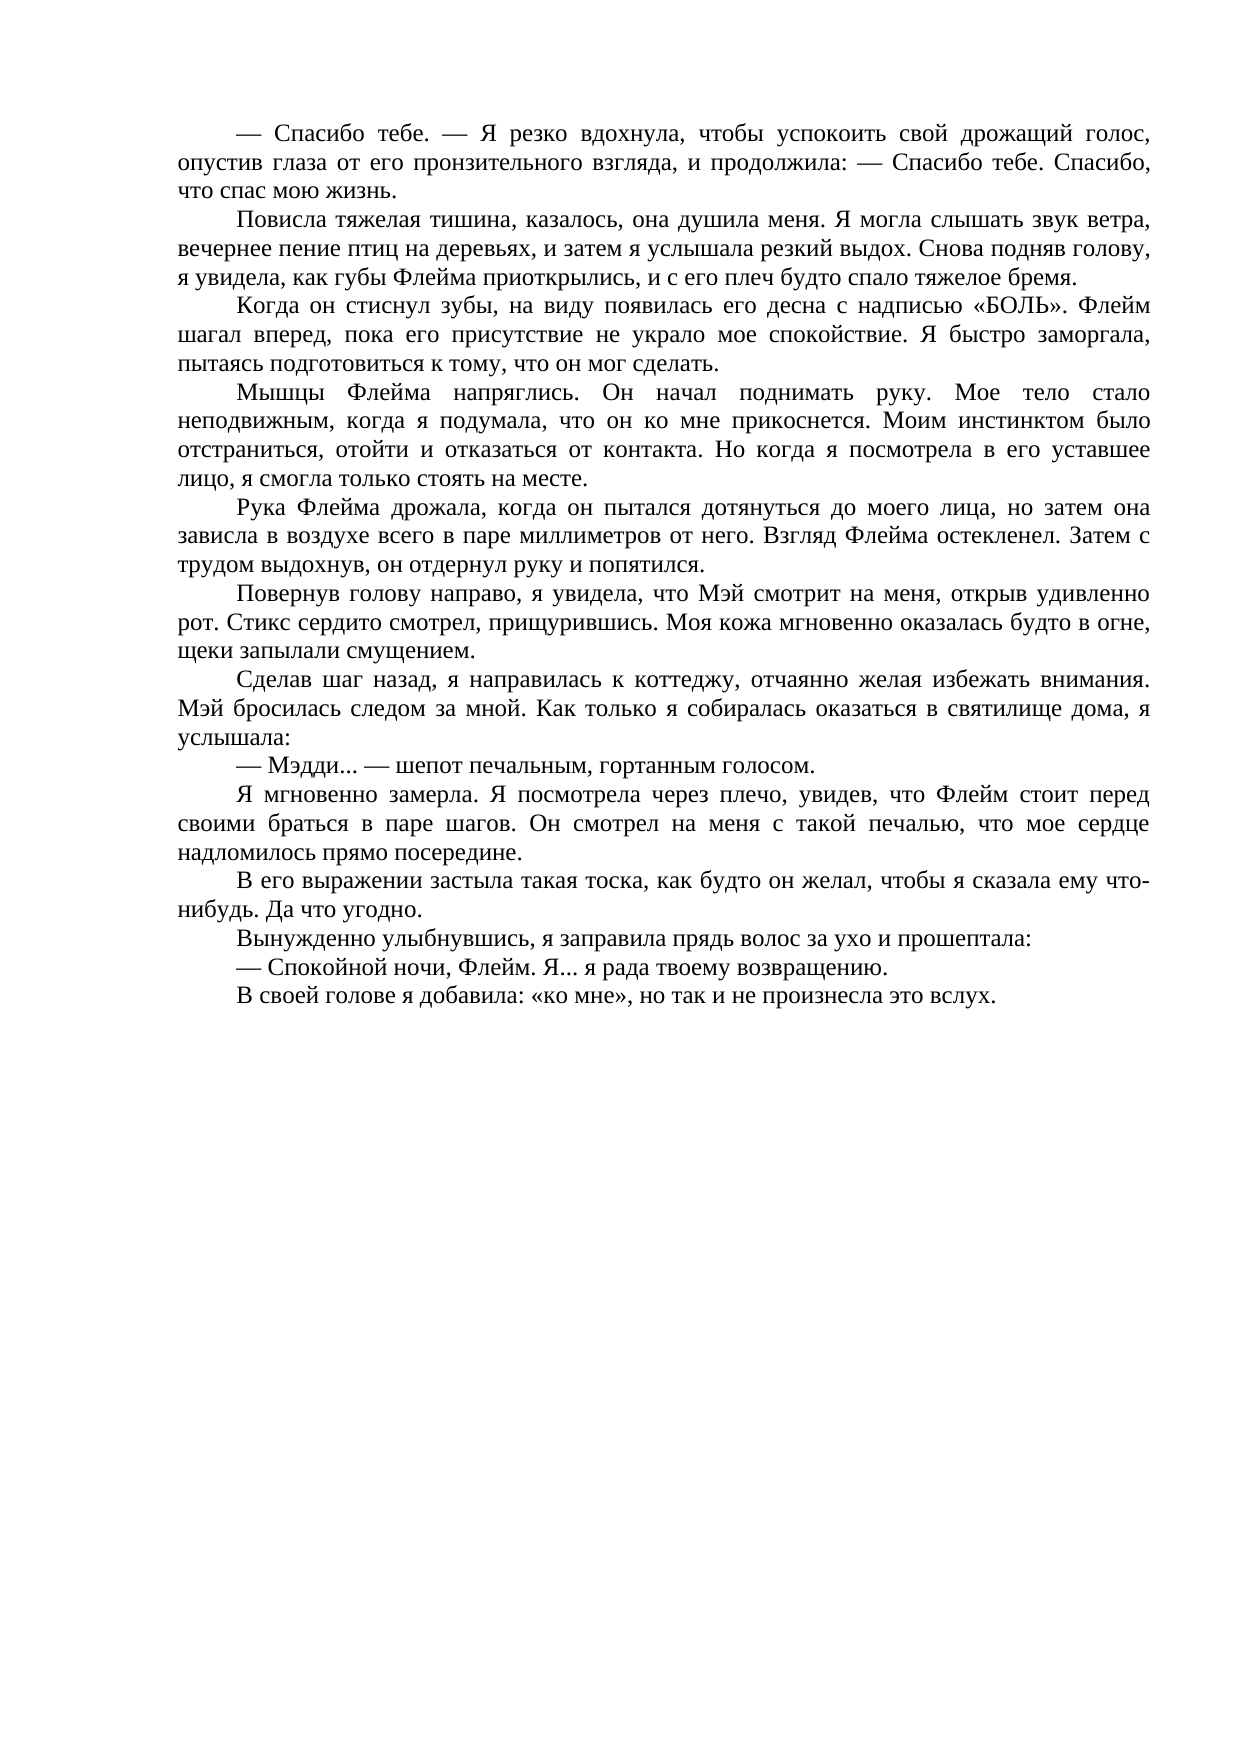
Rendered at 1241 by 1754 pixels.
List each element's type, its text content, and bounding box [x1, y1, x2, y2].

text — Спокойной ночи, Флейм. Я... я рада твоему возвращению. [177, 952, 1152, 981]
text Вынужденно улыбнувшись, я заправила прядь волос за ухо и прошептала: [177, 923, 1152, 952]
text — Спасибо тебе. — Я резко вдохнула, чтобы успокоить свой дрожащий голос, опустив глаза от его пронзительного взгляда, и продолжила: — Спасибо тебе. Спасибо, что спас мою жизнь. [177, 118, 1152, 204]
text В своей голове я добавила: «ко мне», но так и не произнесла это вслух. [177, 981, 1152, 1009]
text Сделав шаг назад, я направилась к коттеджу, отчаянно желая избежать внимания. Мэй бросилась следом за мной. Как только я собиралась оказаться в святилище дома, я услышала: [177, 664, 1152, 751]
text Я мгновенно замерла. Я посмотрела через плечо, увидев, что Флейм стоит перед своими браться в паре шагов. Он смотрел на меня с такой печалью, что мое сердце надломилось прямо посередине. [177, 779, 1152, 866]
text Когда он стиснул зубы, на виду появилась его десна с надписью «БОЛЬ». Флейм шагал вперед, пока его присутствие не украло мое спокойствие. Я быстро заморгала, пытаясь подготовиться к тому, что он мог сделать. [177, 291, 1152, 377]
text Рука Флейма дрожала, когда он пытался дотянуться до моего лица, но затем она зависла в воздухе всего в паре миллиметров от него. Взгляд Флейма остекленел. Затем с трудом выдохнув, он отдернул руку и попятился. [177, 492, 1152, 578]
text Повернув голову направо, я увидела, что Мэй смотрит на меня, открыв удивленно рот. Стикс сердито смотрел, прищурившись. Моя кожа мгновенно оказалась будто в огне, щеки запылали смущением. [177, 578, 1152, 664]
text Повисла тяжелая тишина, казалось, она душила меня. Я могла слышать звук ветра, вечернее пение птиц на деревьях, и затем я услышала резкий выдох. Снова подняв голову, я увидела, как губы Флейма приоткрылись, и с его плеч будто спало тяжелое бремя. [177, 204, 1152, 291]
text — Мэдди... — шепот печальным, гортанным голосом. [177, 751, 1152, 779]
text В его выражении застыла такая тоска, как будто он желал, чтобы я сказала ему что-нибудь. Да что угодно. [177, 866, 1152, 923]
text Мышцы Флейма напряглись. Он начал поднимать руку. Мое тело стало неподвижным, когда я подумала, что он ко мне прикоснется. Моим инстинктом было отстраниться, отойти и отказаться от контакта. Но когда я посмотрела в его уставшее лицо, я смогла только стоять на месте. [177, 377, 1152, 492]
